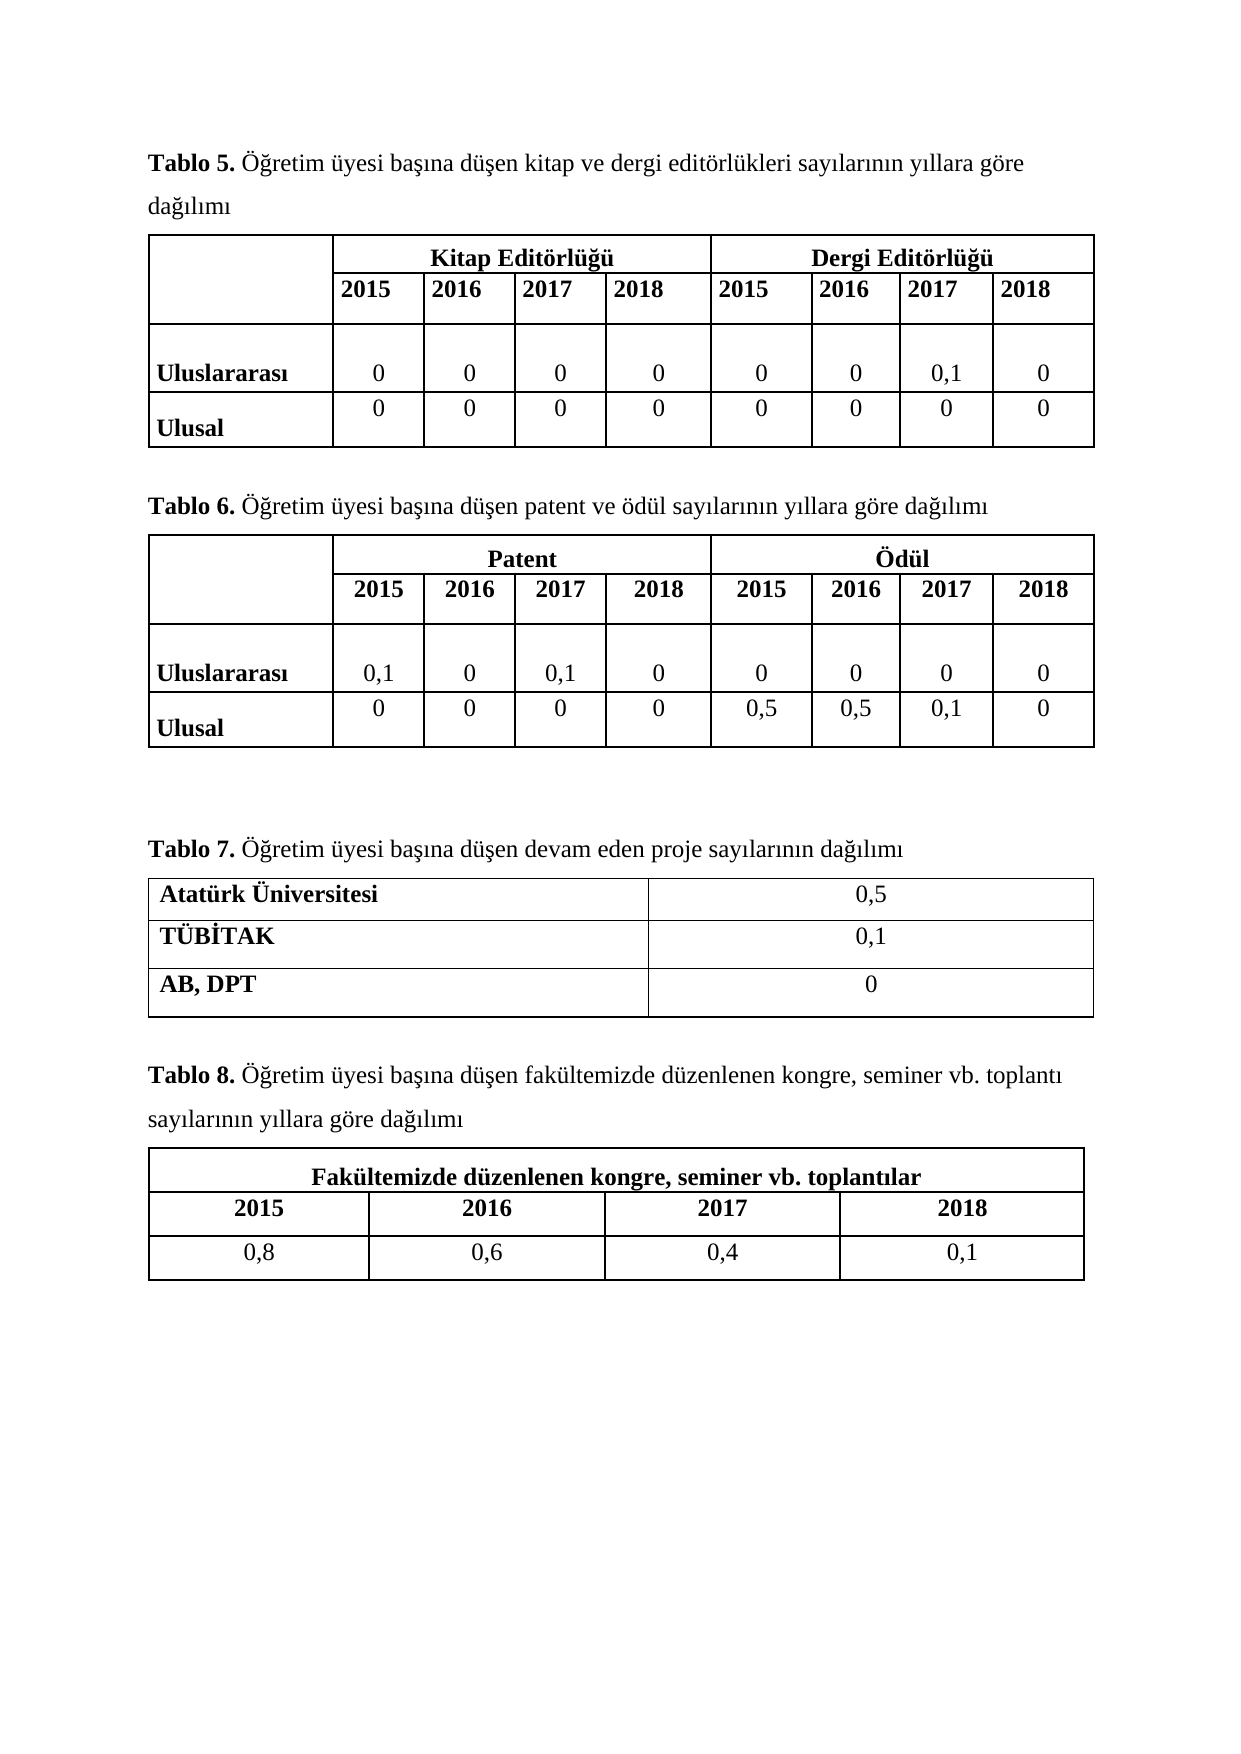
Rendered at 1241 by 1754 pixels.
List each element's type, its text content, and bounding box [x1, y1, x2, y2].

table_cell 2018 [607, 575, 710, 623]
table_cell 0,1 [901, 693, 992, 746]
table_cell 0 [712, 393, 811, 446]
table_header Patent [334, 536, 710, 572]
text Tablo 5. Öğretim üyesi başına düşen kitap ve dergi editörlükleri sayılarının yıllara göre dağılımı [148, 148, 1093, 219]
table_cell Ulusal [150, 393, 332, 446]
table_cell 2016 [425, 575, 514, 623]
table_header [150, 536, 332, 623]
table_cell 2016 [370, 1193, 604, 1235]
table_cell 0 [607, 393, 710, 446]
table_header Ödül [712, 536, 1093, 572]
text Tablo 6. Öğretim üyesi başına düşen patent ve ödül sayılarının yıllara göre dağılımı [148, 491, 1093, 520]
table_cell 2017 [516, 575, 605, 623]
table_cell 0,5 [712, 693, 811, 746]
table_cell 2017 [606, 1193, 839, 1235]
table_cell 0,8 [150, 1237, 368, 1279]
table_cell 2015 [334, 274, 423, 323]
table_cell 0,4 [606, 1237, 839, 1279]
table_cell 0 [607, 325, 710, 391]
table_cell 2018 [841, 1193, 1083, 1235]
table_cell 0,1 [841, 1237, 1083, 1279]
table_header Atatürk Üniversitesi [149, 879, 648, 920]
table_cell 2016 [425, 274, 514, 323]
table_cell 2015 [334, 575, 423, 623]
table_cell 0 [425, 393, 514, 446]
table_cell 2018 [607, 274, 710, 323]
table_header Fakültemizde düzenlenen kongre, seminer vb. toplantılar [150, 1149, 1083, 1191]
table_cell 0,5 [813, 693, 899, 746]
table_cell 0 [712, 325, 811, 391]
table_cell 2018 [994, 274, 1093, 323]
table_cell 0 [901, 393, 992, 446]
table_cell 0 [334, 325, 423, 391]
table_header [150, 236, 332, 323]
text Tablo 7. Öğretim üyesi başına düşen devam eden proje sayılarının dağılımı [148, 834, 1093, 863]
table_cell 0 [994, 393, 1093, 446]
table_cell 0 [813, 393, 899, 446]
table_cell 2017 [901, 274, 992, 323]
table_cell 2016 [813, 575, 899, 623]
table_cell 0 [813, 625, 899, 691]
table_cell 0 [425, 625, 514, 691]
table_cell 0,1 [649, 921, 1093, 968]
text Tablo 8. Öğretim üyesi başına düşen fakültemizde düzenlenen kongre, seminer vb. toplantı sayılarının yıllara göre dağılımı [148, 1061, 1093, 1132]
table_header Dergi Editörlüğü [712, 236, 1093, 272]
table_cell AB, DPT [149, 969, 648, 1016]
table_cell 0 [994, 325, 1093, 391]
table_cell 0 [334, 693, 423, 746]
table_cell 0,1 [334, 625, 423, 691]
table_cell 0 [994, 625, 1093, 691]
table_cell 2018 [994, 575, 1093, 623]
table_cell Ulusal [150, 693, 332, 746]
table_cell 0 [813, 325, 899, 391]
table_cell 0 [607, 693, 710, 746]
table_header Kitap Editörlüğü [334, 236, 710, 272]
table_cell Uluslararası [150, 625, 332, 691]
table_cell 2015 [712, 274, 811, 323]
table_cell 0 [425, 693, 514, 746]
table_cell 2015 [150, 1193, 368, 1235]
table_cell TÜBİTAK [149, 921, 648, 968]
table_cell 0 [516, 693, 605, 746]
table_cell 0 [516, 325, 605, 391]
table_cell 2015 [712, 575, 811, 623]
table_cell 0 [712, 625, 811, 691]
table_cell 0 [649, 969, 1093, 1016]
table_cell Uluslararası [150, 325, 332, 391]
table_cell 0 [425, 325, 514, 391]
table_cell 0 [994, 693, 1093, 746]
table_cell 2017 [516, 274, 605, 323]
table_cell 0 [334, 393, 423, 446]
table_cell 0,6 [370, 1237, 604, 1279]
table_cell 0 [607, 625, 710, 691]
table_cell 0,1 [901, 325, 992, 391]
table_cell 0 [901, 625, 992, 691]
table_cell 2016 [813, 274, 899, 323]
table_header 0,5 [649, 879, 1093, 920]
table_cell 2017 [901, 575, 992, 623]
table_cell 0,1 [516, 625, 605, 691]
table_cell 0 [516, 393, 605, 446]
